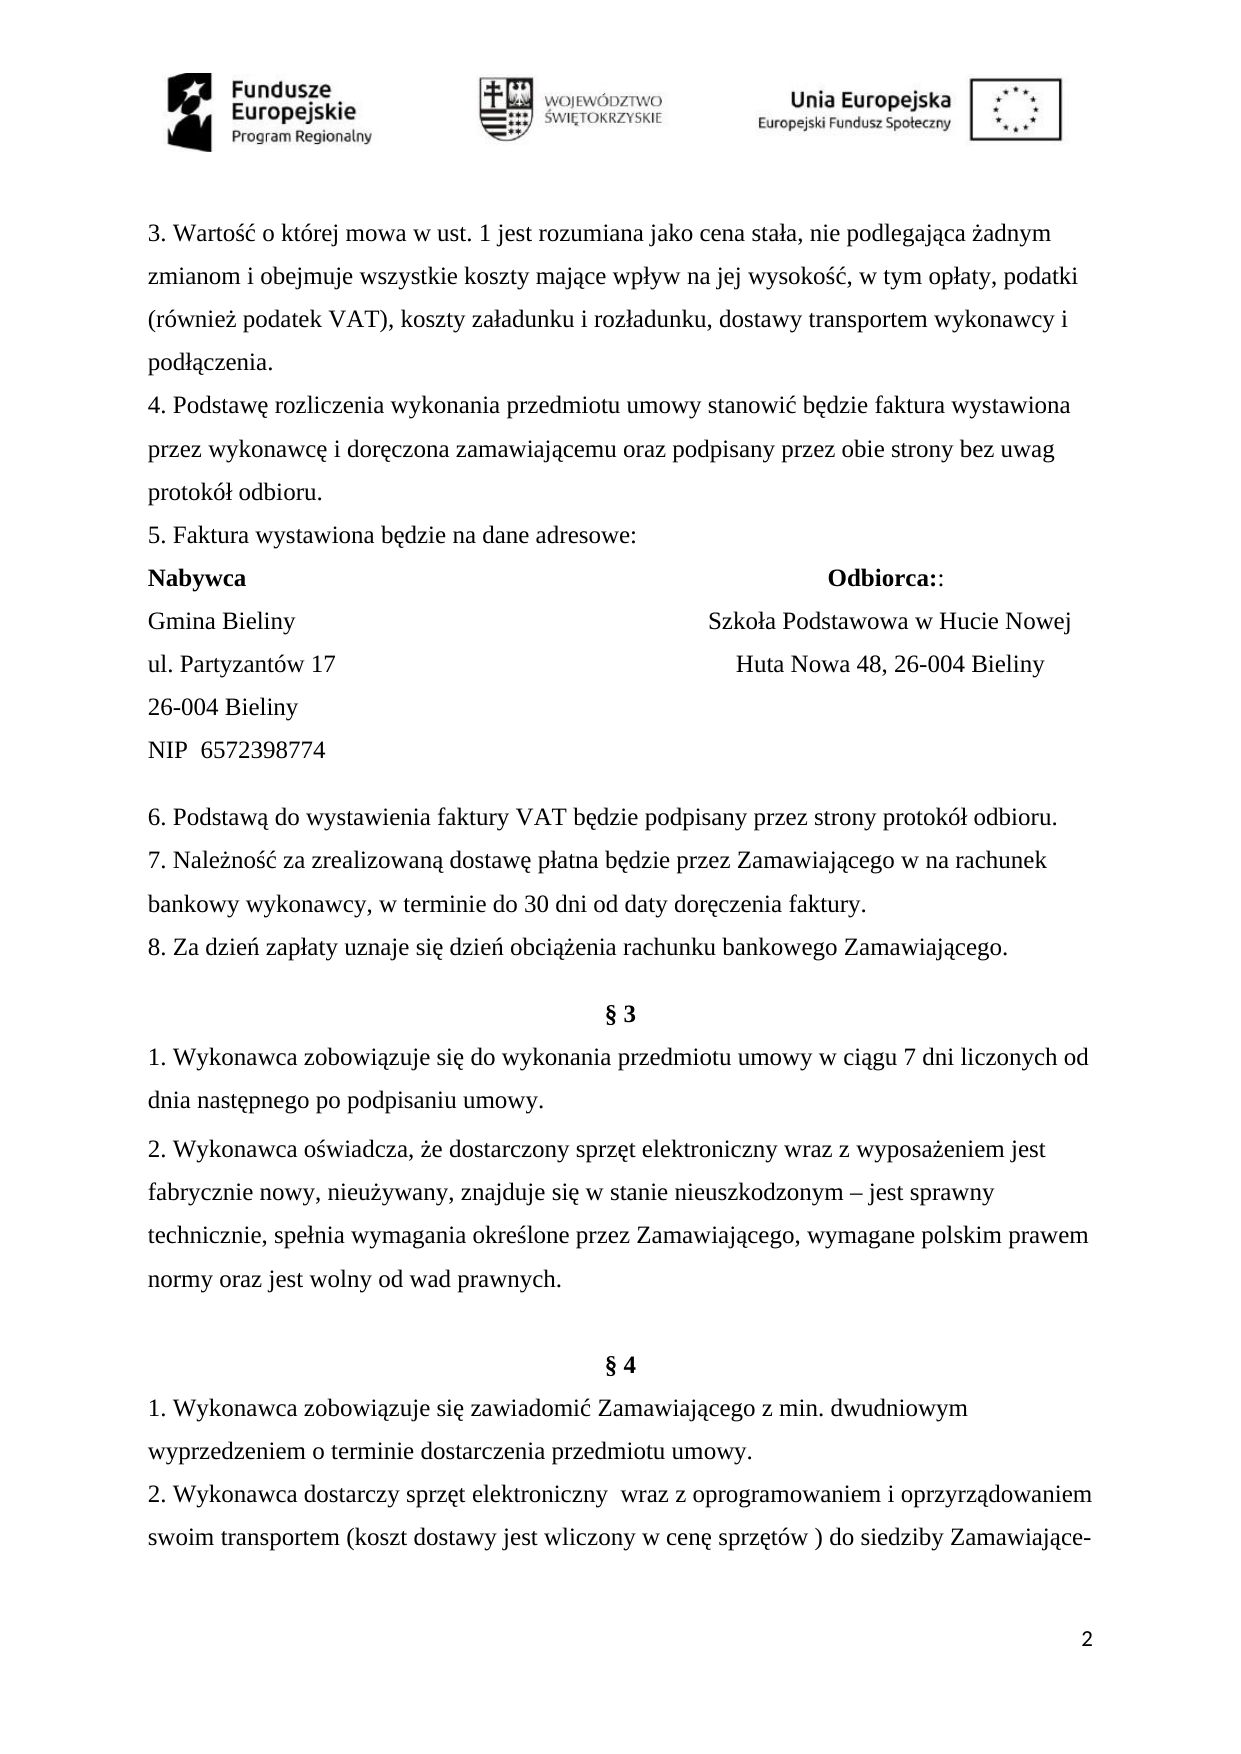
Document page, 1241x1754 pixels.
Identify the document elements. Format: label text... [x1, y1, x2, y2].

text technicznie, spełnia wymagania określone przez Zamawiającego, wymagane polskim prawem normy oraz jest wolny od wad prawnych. [148, 1221, 1092, 1292]
text 3. Wartość o której mowa w ust. 1 jest rozumiana jako cena stała, nie podlegająca żadnym zmianom i obejmuje wszystkie koszty mające wpływ na jej wysokość, w tym opłaty, podatki (również podatek VAT), koszty załadunku i rozładunku, dostawy transportem wykonawcy i podłączenia. 4. Podstawę rozliczenia wykonania przedmiotu umowy stanowić będzie faktura wystawiona przez wykonawcę i doręczona zamawiającemu oraz podpisany przez obie strony bez uwag protokół odbioru. 5. Faktura wystawiona będzie na dane adresowe: Nabywca Odbiorca:: Gmina Bieliny Szkoła Podstawowa w Hucie Nowej ul. Partyzantów 17 Huta Nowa 48, 26-004 Bieliny 26-004 Bieliny NIP 6572398774 [148, 218, 1092, 764]
text 2. Wykonawca dostarczy sprzęt elektroniczny wraz z oprogramowaniem i oprzyrządowaniem swoim transportem (koszt dostawy jest wliczony w cenę sprzętów ) do siedziby Zamawiające- [148, 1479, 1092, 1551]
text 1. Wykonawca zobowiązuje się zawiadomić Zamawiającego z min. dwudniowym wyprzedzeniem o terminie dostarczenia przedmiotu umowy. [148, 1393, 1092, 1465]
text 6. Podstawą do wystawienia faktury VAT będzie podpisany przez strony protokół odbioru. 7. Należność za zrealizowaną dostawę płatna będzie przez Zamawiającego w na rachunek bankowy wykonawcy, w terminie do 30 dni od daty doręczenia faktury. 8. Za dzień zapłaty uznaje się dzień obciążenia rachunku bankowego Zamawiającego. [148, 802, 1092, 961]
text § 3 [148, 999, 1092, 1027]
text 2. Wykonawca oświadcza, że dostarczony sprzęt elektroniczny wraz z wyposażeniem jest fabrycznie nowy, nieużywany, znajduje się w stanie nieuszkodzonym – jest sprawny [148, 1134, 1092, 1206]
text § 4 [148, 1350, 1092, 1379]
text 1. Wykonawca zobowiązuje się do wykonania przedmiotu umowy w ciągu 7 dni liczonych od dnia następnego po podpisaniu umowy. [148, 1042, 1092, 1114]
